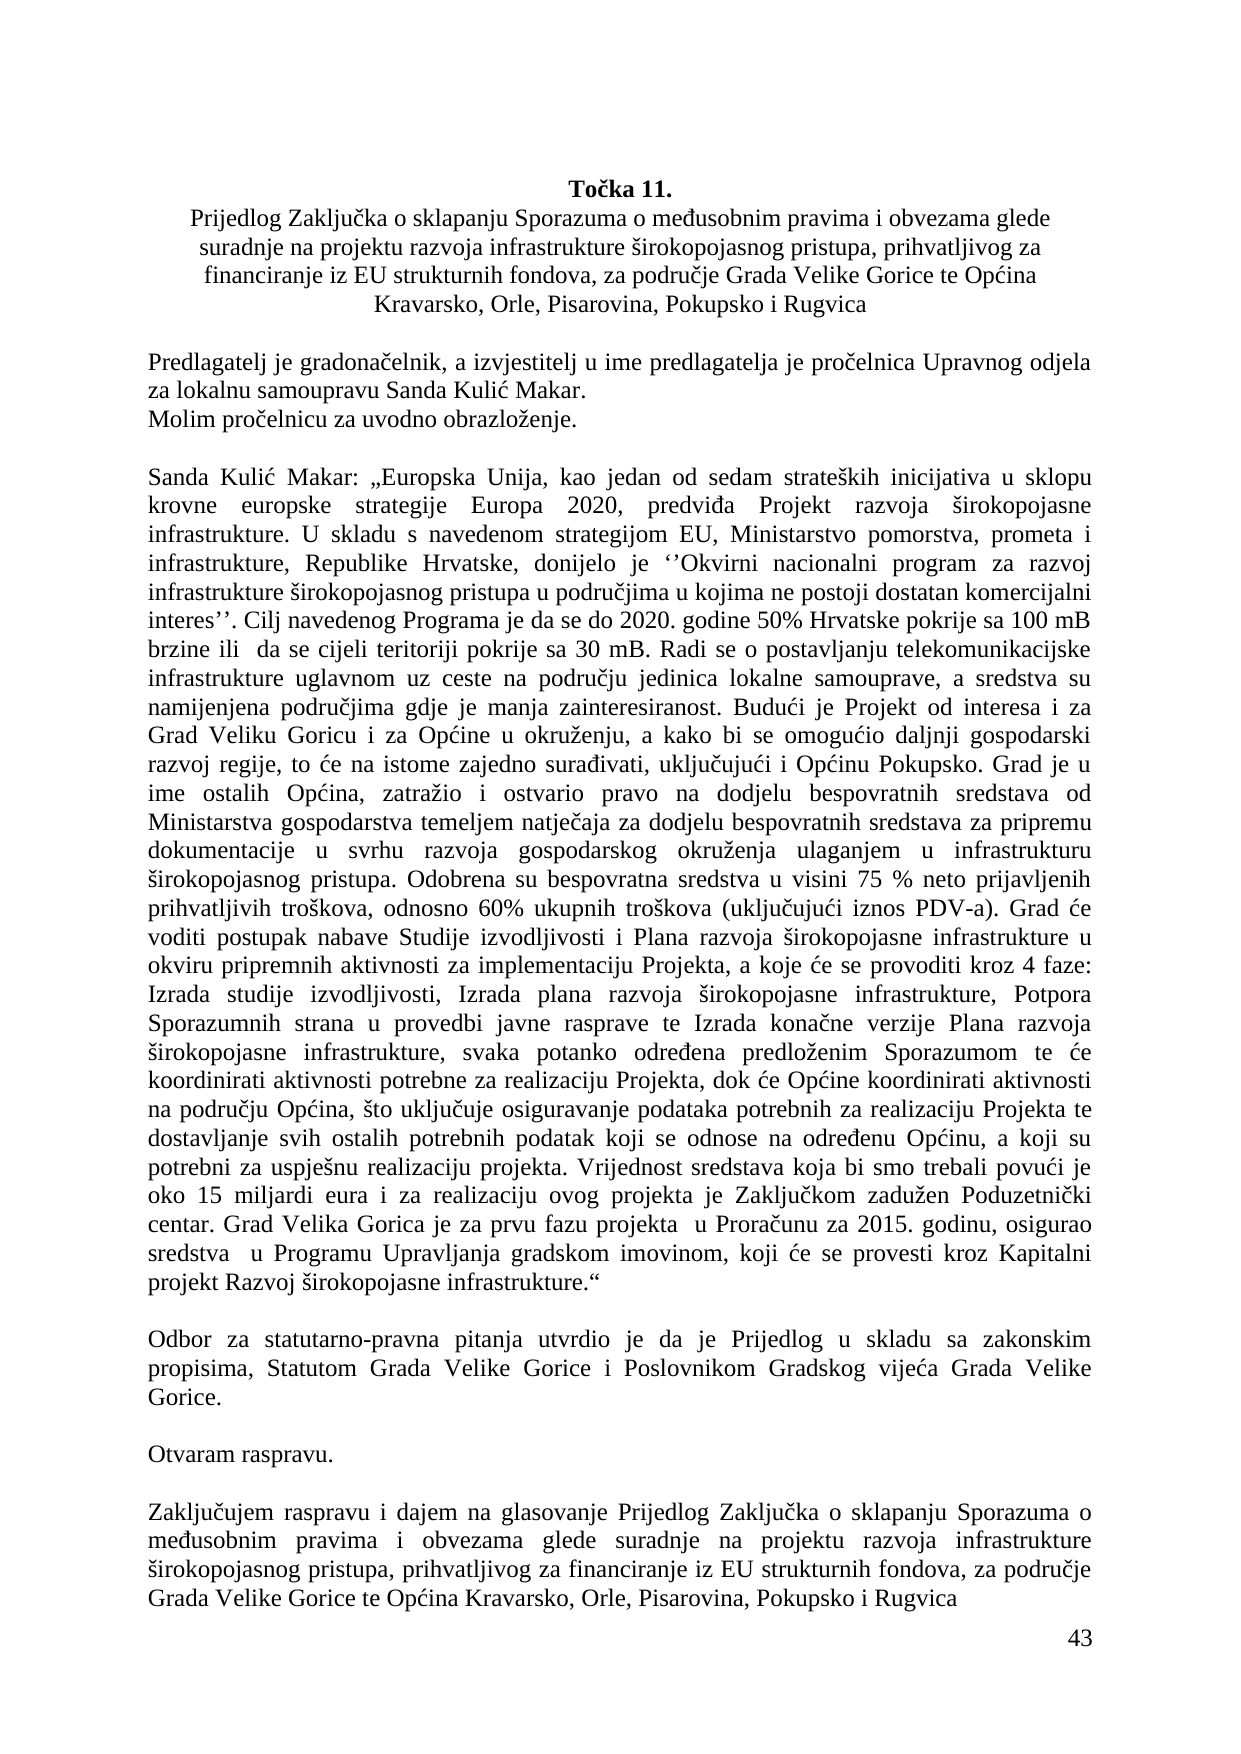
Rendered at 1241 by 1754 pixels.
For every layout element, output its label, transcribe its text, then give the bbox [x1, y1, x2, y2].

text Otvaram raspravu. [148, 1439, 1093, 1468]
text Sanda Kulić Makar: „Europska Unija, kao jedan od sedam strateških inicijativa u sklopu krovne europske strategije Europa 2020, predviđa Projekt razvoja širokopojasne infrastrukture. U skladu s navedenom strategijom EU, Ministarstvo pomorstva, prometa i infrastrukture, Republike Hrvatske, donijelo je ‘’Okvirni nacionalni program za razvoj infrastrukture širokopojasnog pristupa u područjima u kojima ne postoji dostatan komercijalni interes’’. Cilj navedenog Programa je da se do 2020. godine 50% Hrvatske pokrije sa 100 mB brzine ili da se cijeli teritoriji pokrije sa 30 mB. Radi se o postavljanju telekomunikacijske infrastrukture uglavnom uz ceste na području jedinica lokalne samouprave, a sredstva su namijenjena područjima gdje je manja zainteresiranost. Budući je Projekt od interesa i za Grad Veliku Goricu i za Općine u okruženju, a kako bi se omogućio daljnji gospodarski razvoj regije, to će na istome zajedno surađivati, uključujući i Općinu Pokupsko. Grad je u ime ostalih Općina, zatražio i ostvario pravo na dodjelu bespovratnih sredstava od Ministarstva gospodarstva temeljem natječaja za dodjelu bespovratnih sredstava za pripremu dokumentacije u svrhu razvoja gospodarskog okruženja ulaganjem u infrastrukturu širokopojasnog pristupa. Odobrena su bespovratna sredstva u visini 75 % neto prijavljenih prihvatljivih troškova, odnosno 60% ukupnih troškova (uključujući iznos PDV-a). Grad će voditi postupak nabave Studije izvodljivosti i Plana razvoja širokopojasne infrastrukture u okviru pripremnih aktivnosti za implementaciju Projekta, a koje će se provoditi kroz 4 faze: Izrada studije izvodljivosti, Izrada plana razvoja širokopojasne infrastrukture, Potpora Sporazumnih strana u provedbi javne rasprave te Izrada konačne verzije Plana razvoja širokopojasne infrastrukture, svaka potanko određena predloženim Sporazumom te će koordinirati aktivnosti potrebne za realizaciju Projekta, dok će Općine koordinirati aktivnosti na području Općina, što uključuje osiguravanje podataka potrebnih za realizaciju Projekta te dostavljanje svih ostalih potrebnih podatak koji se odnose na određenu Općinu, a koji su potrebni za uspješnu realizaciju projekta. Vrijednost sredstava koja bi smo trebali povući je oko 15 miljardi eura i za realizaciju ovog projekta je Zaključkom zadužen Poduzetnički centar. Grad Velika Gorica je za prvu fazu projekta u Proračunu za 2015. godinu, osigurao sredstva u Programu Upravljanja gradskom imovinom, koji će se provesti kroz Kapitalni projekt Razvoj širokopojasne infrastrukture.“ [148, 462, 1093, 1295]
text Odbor za statutarno-pravna pitanja utvrdio je da je Prijedlog u skladu sa zakonskim propisima, Statutom Grada Velike Gorice i Poslovnikom Gradskog vijeća Grada Velike Gorice. [148, 1324, 1093, 1410]
text Molim pročelnicu za uvodno obrazloženje. [148, 404, 1093, 433]
text Predlagatelj je gradonačelnik, a izvjestitelj u ime predlagatelja je pročelnica Upravnog odjela za lokalnu samoupravu Sanda Kulić Makar. [148, 347, 1093, 404]
text Zaključujem raspravu i dajem na glasovanje Prijedlog Zaključka o sklapanju Sporazuma o međusobnim pravima i obvezama glede suradnje na projektu razvoja infrastrukture širokopojasnog pristupa, prihvatljivog za financiranje iz EU strukturnih fondova, za područje Grada Velike Gorice te Općina Kravarsko, Orle, Pisarovina, Pokupsko i Rugvica [148, 1497, 1093, 1612]
text Točka 11. [148, 174, 1093, 203]
text Prijedlog Zaključka o sklapanju Sporazuma o međusobnim pravima i obvezama glede suradnje na projektu razvoja infrastrukture širokopojasnog pristupa, prihvatljivog za financiranje iz EU strukturnih fondova, za područje Grada Velike Gorice te Općina Kravarsko, Orle, Pisarovina, Pokupsko i Rugvica [148, 203, 1093, 318]
